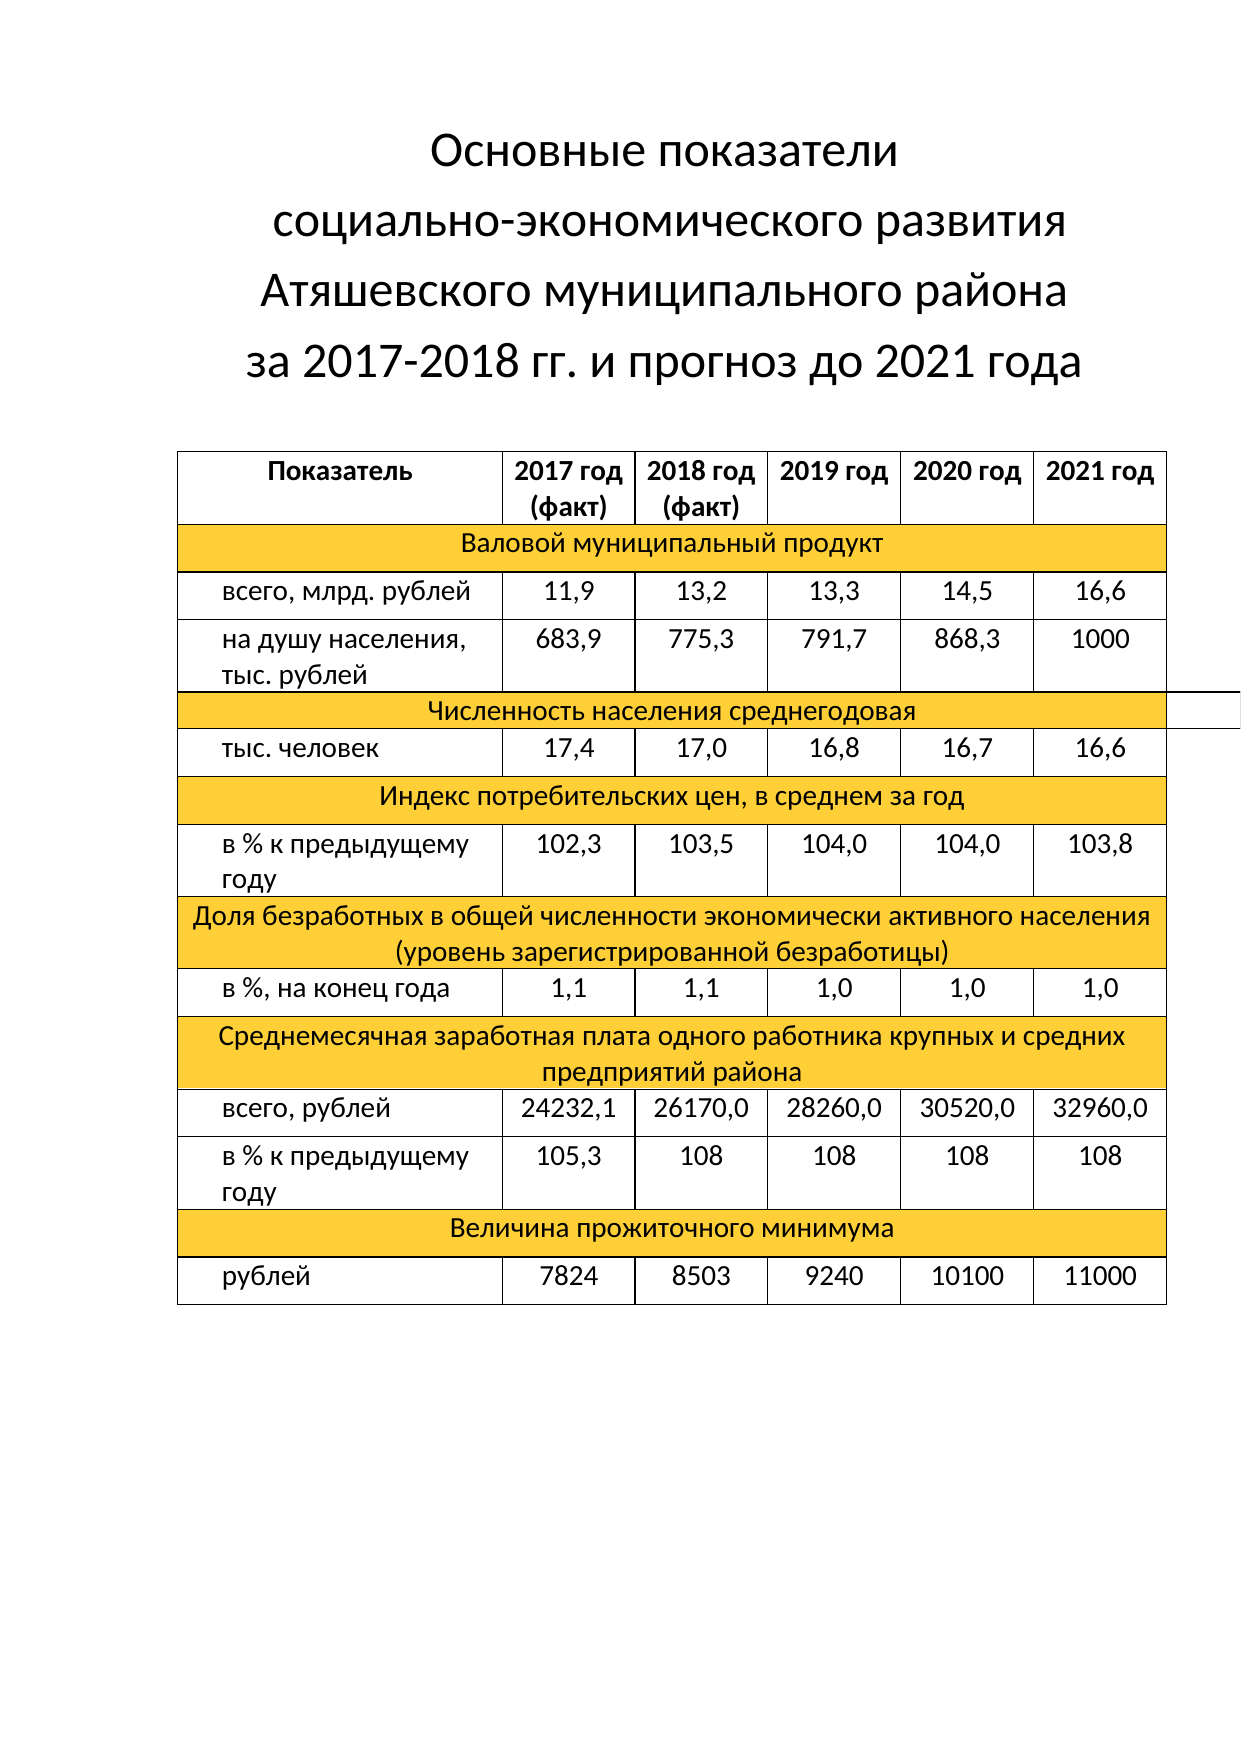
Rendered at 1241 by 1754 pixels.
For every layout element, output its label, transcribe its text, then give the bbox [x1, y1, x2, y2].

table_cell 1,0 [901, 969, 1033, 1016]
table_cell 1,1 [503, 969, 634, 1016]
table_header 2020 год [901, 452, 1033, 523]
table_cell 13,3 [768, 573, 900, 619]
table_cell всего, млрд. рублей [178, 573, 502, 619]
table_cell 102,3 [503, 825, 634, 896]
table_cell 868,3 [901, 620, 1033, 691]
table_cell 108 [636, 1137, 767, 1208]
table_header 2019 год [768, 452, 900, 523]
table_cell 108 [1034, 1137, 1166, 1208]
table_cell в % к предыдущему году [178, 1137, 502, 1208]
table_cell 16,7 [901, 729, 1033, 776]
table_cell Величина прожиточного минимума [178, 1210, 1166, 1256]
table_cell Доля безработных в общей численности экономически активного населения (уровень зарегистрированной безработицы) [178, 897, 1166, 968]
table_cell 104,0 [768, 825, 900, 896]
table_cell Валовой муниципальный продукт [178, 525, 1166, 571]
table_cell 30520,0 [901, 1090, 1033, 1136]
table_cell 1,0 [768, 969, 900, 1016]
table_cell Численность населения среднегодовая [178, 693, 1166, 728]
table_header 2021 год [1034, 452, 1166, 523]
table_header 2017 год (факт) [503, 452, 634, 523]
table_cell 17,0 [636, 729, 767, 776]
table_cell в % к предыдущему году [178, 825, 502, 896]
table_cell 103,5 [636, 825, 767, 896]
table_cell 17,4 [503, 729, 634, 776]
table_cell 7824 [503, 1258, 634, 1304]
table_cell 13,2 [636, 573, 767, 619]
table_cell 775,3 [636, 620, 767, 691]
table_cell 16,8 [768, 729, 900, 776]
table_cell Индекс потребительских цен, в среднем за год [178, 777, 1166, 824]
table_cell 8503 [636, 1258, 767, 1304]
table_cell 16,6 [1034, 573, 1166, 619]
table_cell 11000 [1034, 1258, 1166, 1304]
table_cell 32960,0 [1034, 1090, 1166, 1136]
table_cell 26170,0 [636, 1090, 767, 1136]
text социально-экономического развития [177, 188, 1152, 249]
table_cell Среднемесячная заработная плата одного работника крупных и средних предприятий района [178, 1017, 1166, 1088]
table_cell всего, рублей [178, 1090, 502, 1136]
table_cell 103,8 [1034, 825, 1166, 896]
table_cell 16,6 [1034, 729, 1166, 776]
table_cell тыс. человек [178, 729, 502, 776]
table_cell 791,7 [768, 620, 900, 691]
text Основные показатели [177, 118, 1152, 179]
table_cell 1000 [1034, 620, 1166, 691]
table_header 2018 год (факт) [636, 452, 767, 523]
table_cell 105,3 [503, 1137, 634, 1208]
table_cell 683,9 [503, 620, 634, 691]
table_cell рублей [178, 1258, 502, 1304]
table_cell в %, на конец года [178, 969, 502, 1016]
text Атяшевского муниципального района [177, 258, 1152, 319]
table_cell [1167, 693, 1240, 728]
table_cell 108 [768, 1137, 900, 1208]
table_cell 1,0 [1034, 969, 1166, 1016]
text за 2017-2018 гг. и прогноз до 2021 года [177, 328, 1152, 389]
table_header Показатель [178, 452, 502, 523]
table_cell на душу населения, тыс. рублей [178, 620, 502, 691]
table_cell 11,9 [503, 573, 634, 619]
table_cell 108 [901, 1137, 1033, 1208]
table_cell 9240 [768, 1258, 900, 1304]
table_cell 10100 [901, 1258, 1033, 1304]
table_cell 24232,1 [503, 1090, 634, 1136]
table_cell 14,5 [901, 573, 1033, 619]
table_cell 1,1 [636, 969, 767, 1016]
table_cell 104,0 [901, 825, 1033, 896]
table_cell 28260,0 [768, 1090, 900, 1136]
